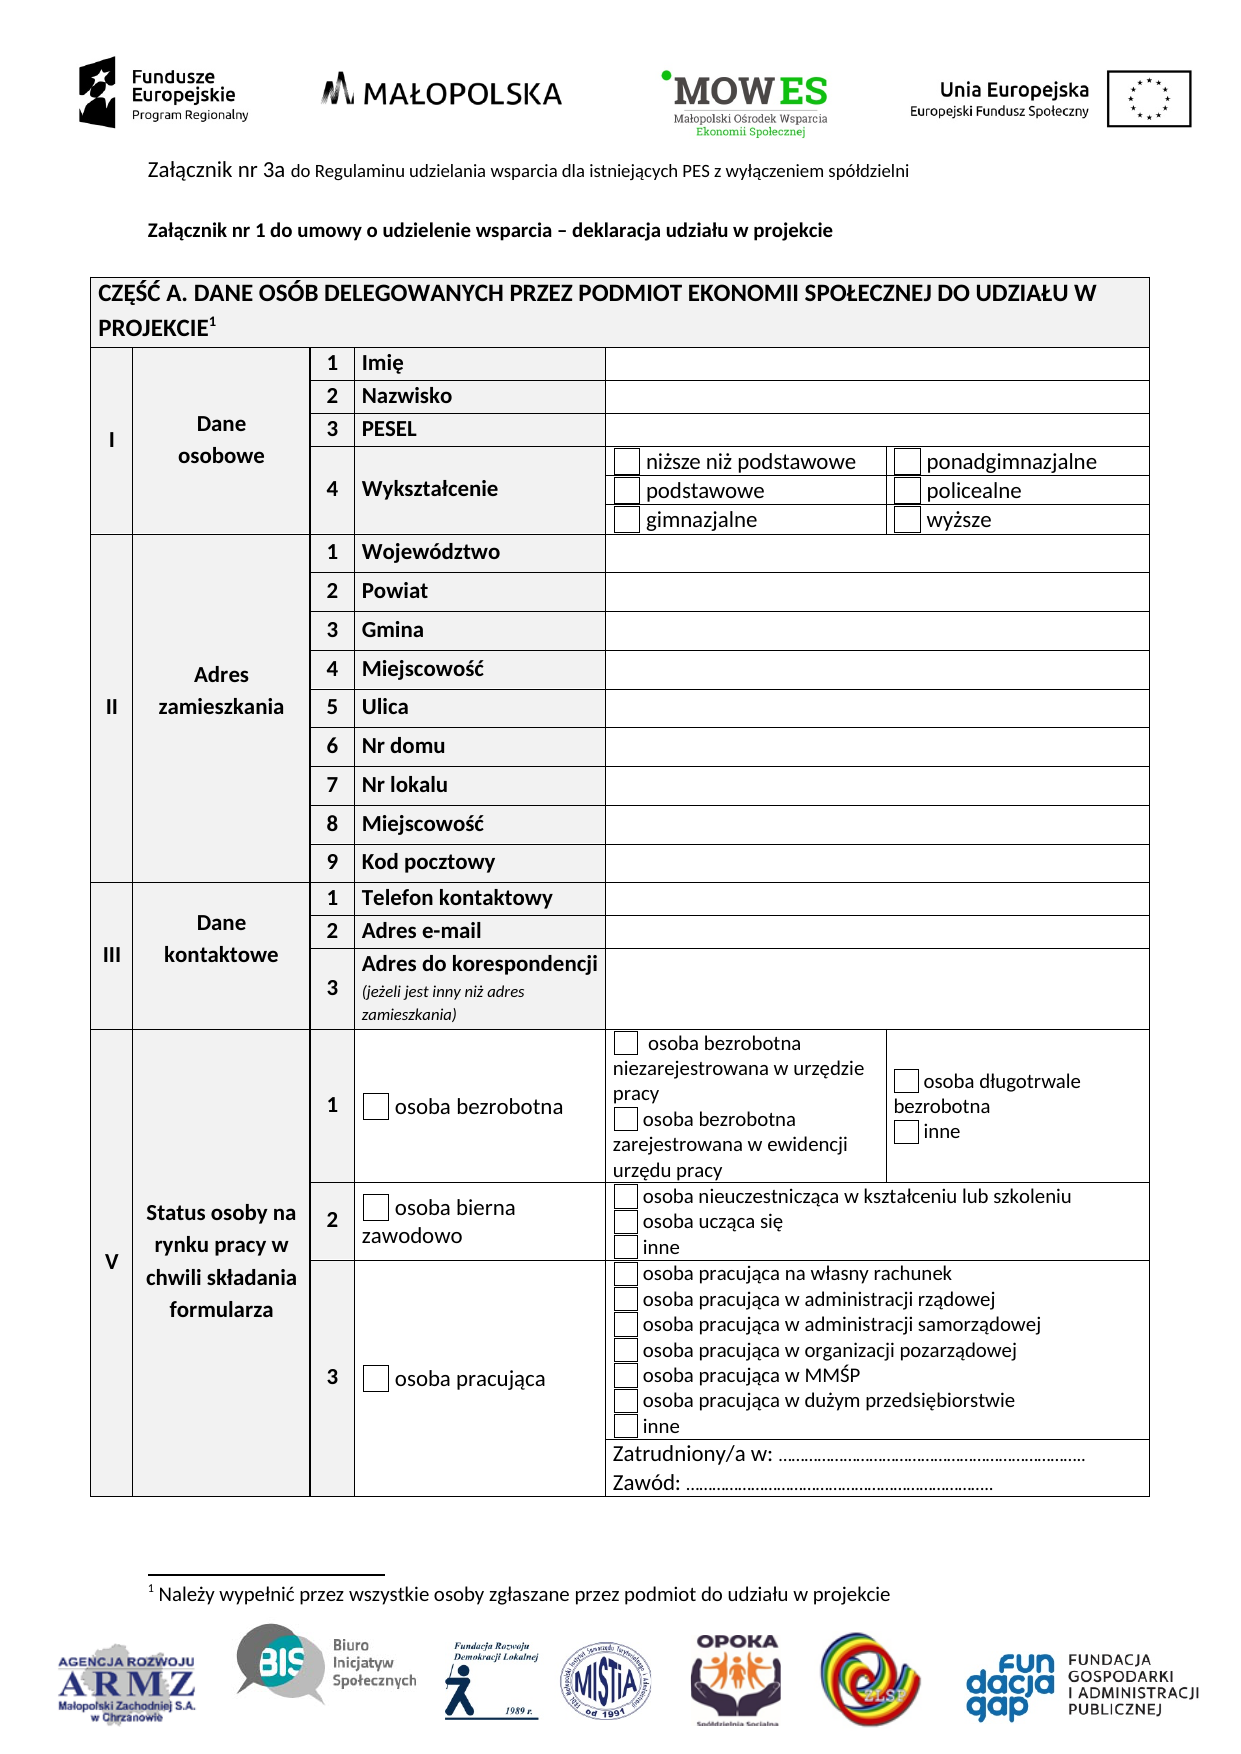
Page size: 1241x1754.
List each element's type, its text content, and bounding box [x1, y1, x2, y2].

table_cell 6 [311, 728, 354, 766]
table_cell Miejscowość [355, 806, 605, 843]
table_cell 2 [311, 916, 354, 948]
table_cell Adres do korespondencji (jeżeli jest inny niż adres zamieszkania) [355, 949, 605, 1029]
table_cell 7 [311, 767, 354, 805]
table_cell Nr domu [355, 728, 605, 766]
table_cell [606, 845, 1149, 882]
table_cell Adres zamieszkania [133, 535, 309, 882]
table_cell [606, 883, 1149, 915]
table_cell Dane kontaktowe [133, 883, 309, 1029]
table_cell osoba bezrobotna niezarejestrowana w urzędzie pracy osoba bezrobotna zarejestrowana w ewidencji urzędu pracy [606, 1030, 886, 1182]
table_cell [606, 535, 1149, 572]
table_cell osoba nieuczestnicząca w kształceniu lub szkoleniu osoba ucząca się inne [606, 1183, 1149, 1259]
table_cell policealne [887, 476, 1149, 504]
table_cell [606, 612, 1149, 650]
table_cell gimnazjalne [606, 505, 886, 533]
table_cell [606, 806, 1149, 843]
table_cell [606, 651, 1149, 688]
table_cell [606, 381, 1149, 413]
table_cell Telefon kontaktowy [355, 883, 605, 915]
table_cell I [91, 348, 132, 533]
table_cell 3 [311, 414, 354, 446]
picture [963, 1651, 1200, 1724]
table_cell [606, 348, 1149, 380]
table_cell niższe niż podstawowe [606, 447, 886, 475]
picture [892, 51, 1210, 146]
text Załącznik nr 3a do Regulaminu udzielania wsparcia dla istniejących PES z wyłączeniem spółdzielni [148, 155, 1093, 183]
picture [813, 1631, 924, 1733]
table_cell osoba długotrwale bezrobotna inne [887, 1030, 1149, 1182]
picture [51, 1576, 652, 1754]
table_cell [606, 414, 1149, 446]
table_cell 8 [311, 806, 354, 843]
table_cell [606, 916, 1149, 948]
table_cell Dane osobowe [133, 348, 309, 533]
table_cell 3 [311, 612, 354, 650]
table_cell 4 [311, 447, 354, 533]
table_cell II [91, 535, 132, 882]
table_cell 2 [311, 1183, 354, 1259]
table_cell ponadgimnazjalne [887, 447, 1149, 475]
table_cell Zatrudniony/a w: …………………………………………………………….. Zawód: …………………………………………………………….. [606, 1440, 1149, 1496]
table_cell Wykształcenie [355, 447, 605, 533]
table_cell PESEL [355, 414, 605, 446]
picture [690, 1635, 781, 1726]
table_cell Gmina [355, 612, 605, 650]
table_cell osoba bierna zawodowo [355, 1183, 605, 1259]
table_cell 2 [311, 381, 354, 413]
table_cell [606, 767, 1149, 805]
table_cell Nazwisko [355, 381, 605, 413]
table_cell 5 [311, 690, 354, 727]
table_cell 4 [311, 651, 354, 688]
table_cell Adres e-mail [355, 916, 605, 948]
text Załącznik nr 1 do umowy o udzielenie wsparcia – deklaracja udziału w projekcie [148, 218, 1093, 243]
table_cell 2 [311, 573, 354, 611]
table_cell [606, 728, 1149, 766]
table_cell 1 [311, 883, 354, 915]
table_cell [606, 690, 1149, 727]
table_cell V [91, 1030, 132, 1496]
table_cell [606, 949, 1149, 1029]
table_cell Imię [355, 348, 605, 380]
table_cell osoba pracująca [355, 1261, 605, 1496]
table_cell 1 [311, 348, 354, 380]
table_cell 3 [311, 1261, 354, 1496]
table_cell Status osoby na rynku pracy w chwili składania formularza [133, 1030, 309, 1496]
table_cell osoba pracująca na własny rachunek osoba pracująca w administracji rządowej osoba pracująca w administracji samorządowej osoba pracująca w organizacji pozarządowej osoba pracująca w MMŚP osoba pracująca w dużym przedsiębiorstwie inne [606, 1261, 1149, 1438]
table_cell Kod pocztowy [355, 845, 605, 882]
table_cell podstawowe [606, 476, 886, 504]
table_cell Miejscowość [355, 651, 605, 688]
table_cell 1 [311, 535, 354, 572]
table_cell III [91, 883, 132, 1029]
table_cell Powiat [355, 573, 605, 611]
table_header CZĘŚĆ A. DANE OSÓB DELEGOWANYCH PRZEZ PODMIOT EKONOMII SPOŁECZNEJ DO UDZIAŁU W PROJEKCIE [91, 278, 1149, 347]
picture [61, 25, 622, 155]
table_cell [606, 573, 1149, 611]
table_cell 1 [311, 1030, 354, 1182]
table_cell Nr lokalu [355, 767, 605, 805]
table_cell wyższe [887, 505, 1149, 533]
picture [630, 37, 871, 154]
table_cell Ulica [355, 690, 605, 727]
table_cell 9 [311, 845, 354, 882]
table_cell osoba bezrobotna [355, 1030, 605, 1182]
table_cell 3 [311, 949, 354, 1029]
table_cell Województwo [355, 535, 605, 572]
